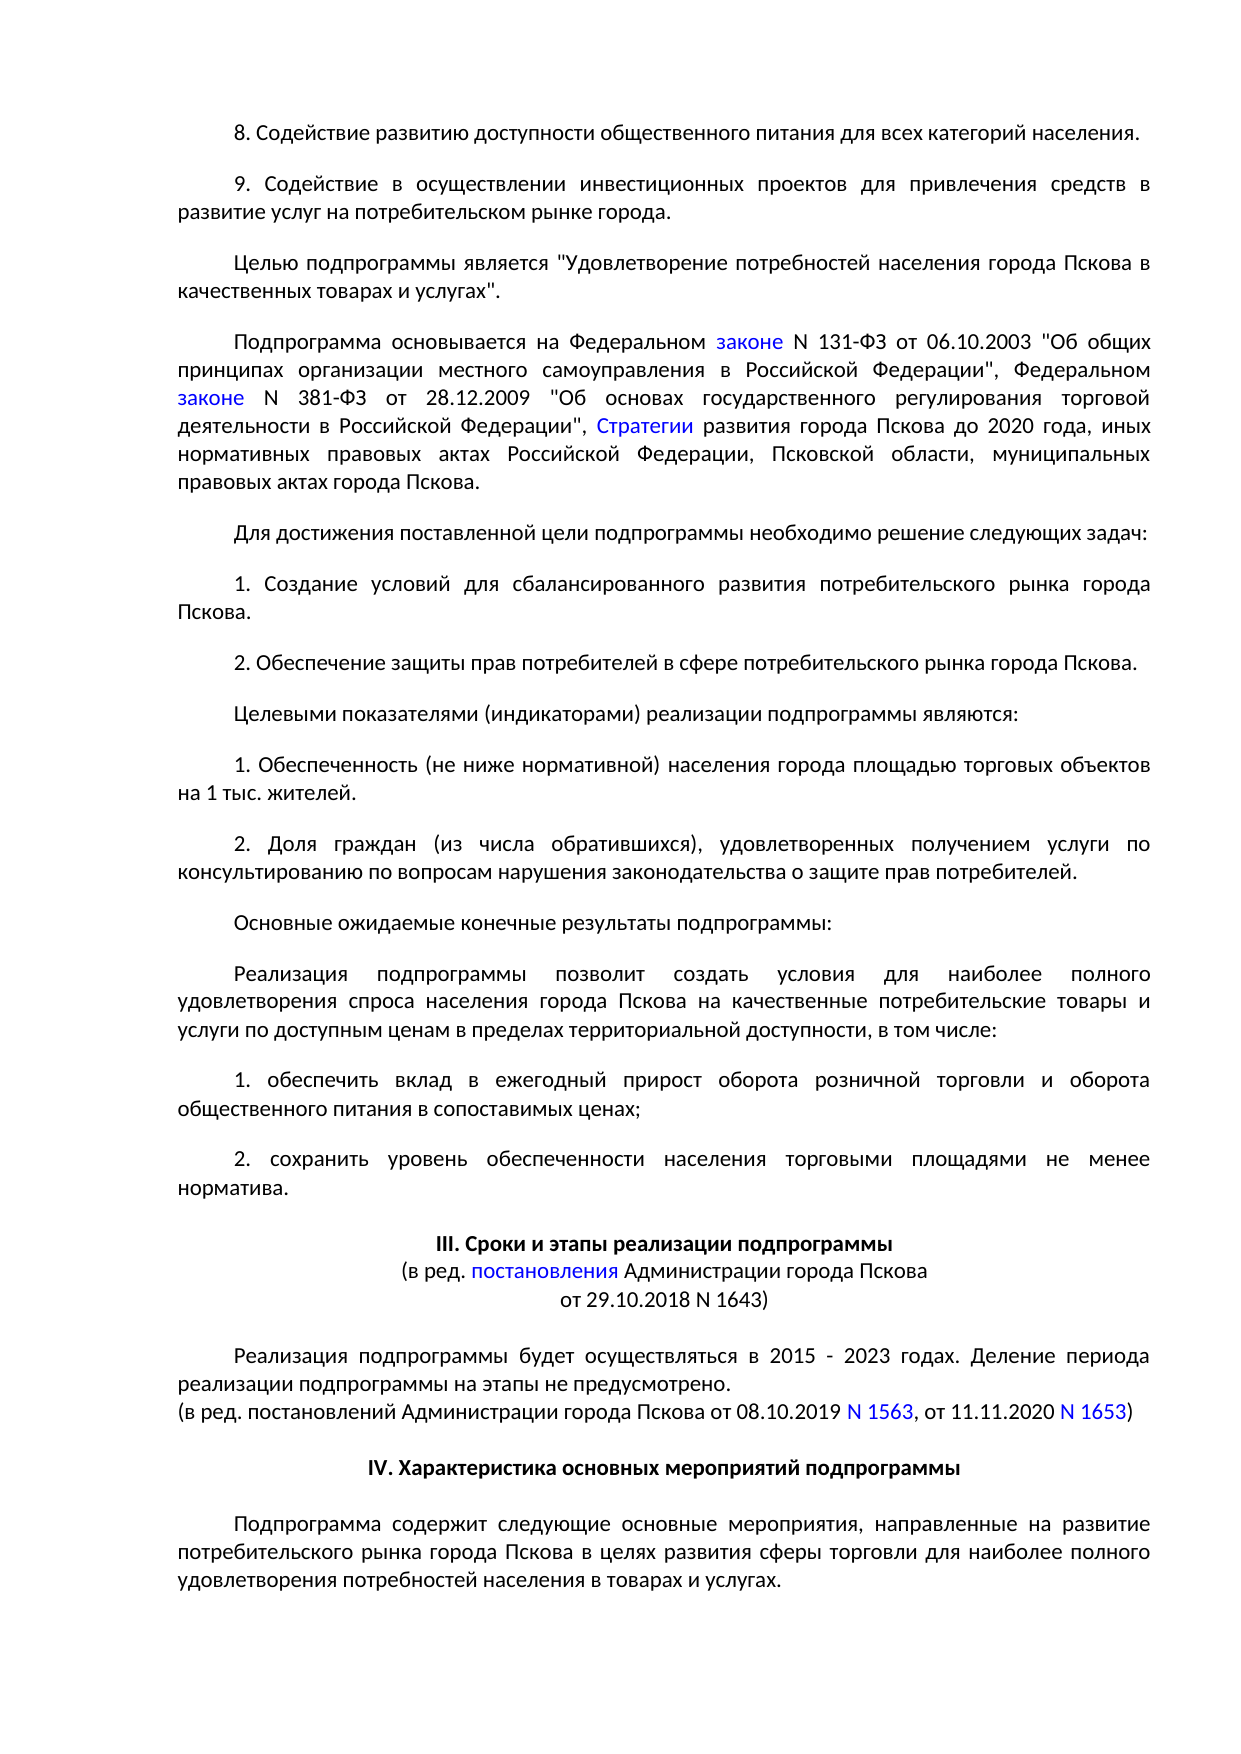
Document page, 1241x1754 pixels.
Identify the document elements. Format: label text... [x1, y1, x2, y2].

text 2. сохранить уровень обеспеченности населения торговыми площадями не менее норматива. [177, 1144, 1152, 1201]
text от 29.10.2018 N 1643) [177, 1285, 1152, 1313]
text 9. Содействие в осуществлении инвестиционных проектов для привлечения средств в развитие услуг на потребительском рынке города. [177, 169, 1152, 225]
text 2. Доля граждан (из числа обратившихся), удовлетворенных получением услуги по консультированию по вопросам нарушения законодательства о защите прав потребителей. [177, 829, 1152, 885]
text Для достижения поставленной цели подпрограммы необходимо решение следующих задач: [177, 518, 1152, 546]
text Реализация подпрограммы будет осуществляться в 2015 - 2023 годах. Деление периода реализации подпрограммы на этапы не предусмотрено. [177, 1341, 1152, 1397]
text (в ред. постановления Администрации города Пскова [177, 1257, 1152, 1285]
text 8. Содействие развитию доступности общественного питания для всех категорий населения. [177, 118, 1152, 146]
text Основные ожидаемые конечные результаты подпрограммы: [177, 908, 1152, 936]
text 1. обеспечить вклад в ежегодный прирост оборота розничной торговли и оборота общественного питания в сопоставимых ценах; [177, 1066, 1152, 1122]
text Подпрограмма содержит следующие основные мероприятия, направленные на развитие потребительского рынка города Пскова в целях развития сферы торговли для наиболее полного удовлетворения потребностей населения в товарах и услугах. [177, 1509, 1152, 1593]
text 1. Создание условий для сбалансированного развития потребительского рынка города Пскова. [177, 569, 1152, 625]
title III. Сроки и этапы реализации подпрограммы [177, 1229, 1152, 1257]
text (в ред. постановлений Администрации города Пскова от 08.10.2019 N 1563, от 11.11.2020 N 1653) [177, 1397, 1152, 1425]
text 1. Обеспеченность (не ниже нормативной) населения города площадью торговых объектов на 1 тыс. жителей. [177, 750, 1152, 806]
text Реализация подпрограммы позволит создать условия для наиболее полного удовлетворения спроса населения города Пскова на качественные потребительские товары и услуги по доступным ценам в пределах территориальной доступности, в том числе: [177, 959, 1152, 1043]
title IV. Характеристика основных мероприятий подпрограммы [177, 1453, 1152, 1481]
text 2. Обеспечение защиты прав потребителей в сфере потребительского рынка города Пскова. [177, 648, 1152, 676]
text Подпрограмма основывается на Федеральном законе N 131-ФЗ от 06.10.2003 "Об общих принципах организации местного самоуправления в Российской Федерации", Федеральном законе N 381-ФЗ от 28.12.2009 "Об основах государственного регулирования торговой деятельности в Российской Федерации", Стратегии развития города Пскова до 2020 года, иных нормативных правовых актах Российской Федерации, Псковской области, муниципальных правовых актах города Пскова. [177, 327, 1152, 495]
text Целью подпрограммы является "Удовлетворение потребностей населения города Пскова в качественных товарах и услугах". [177, 248, 1152, 304]
text Целевыми показателями (индикаторами) реализации подпрограммы являются: [177, 699, 1152, 727]
